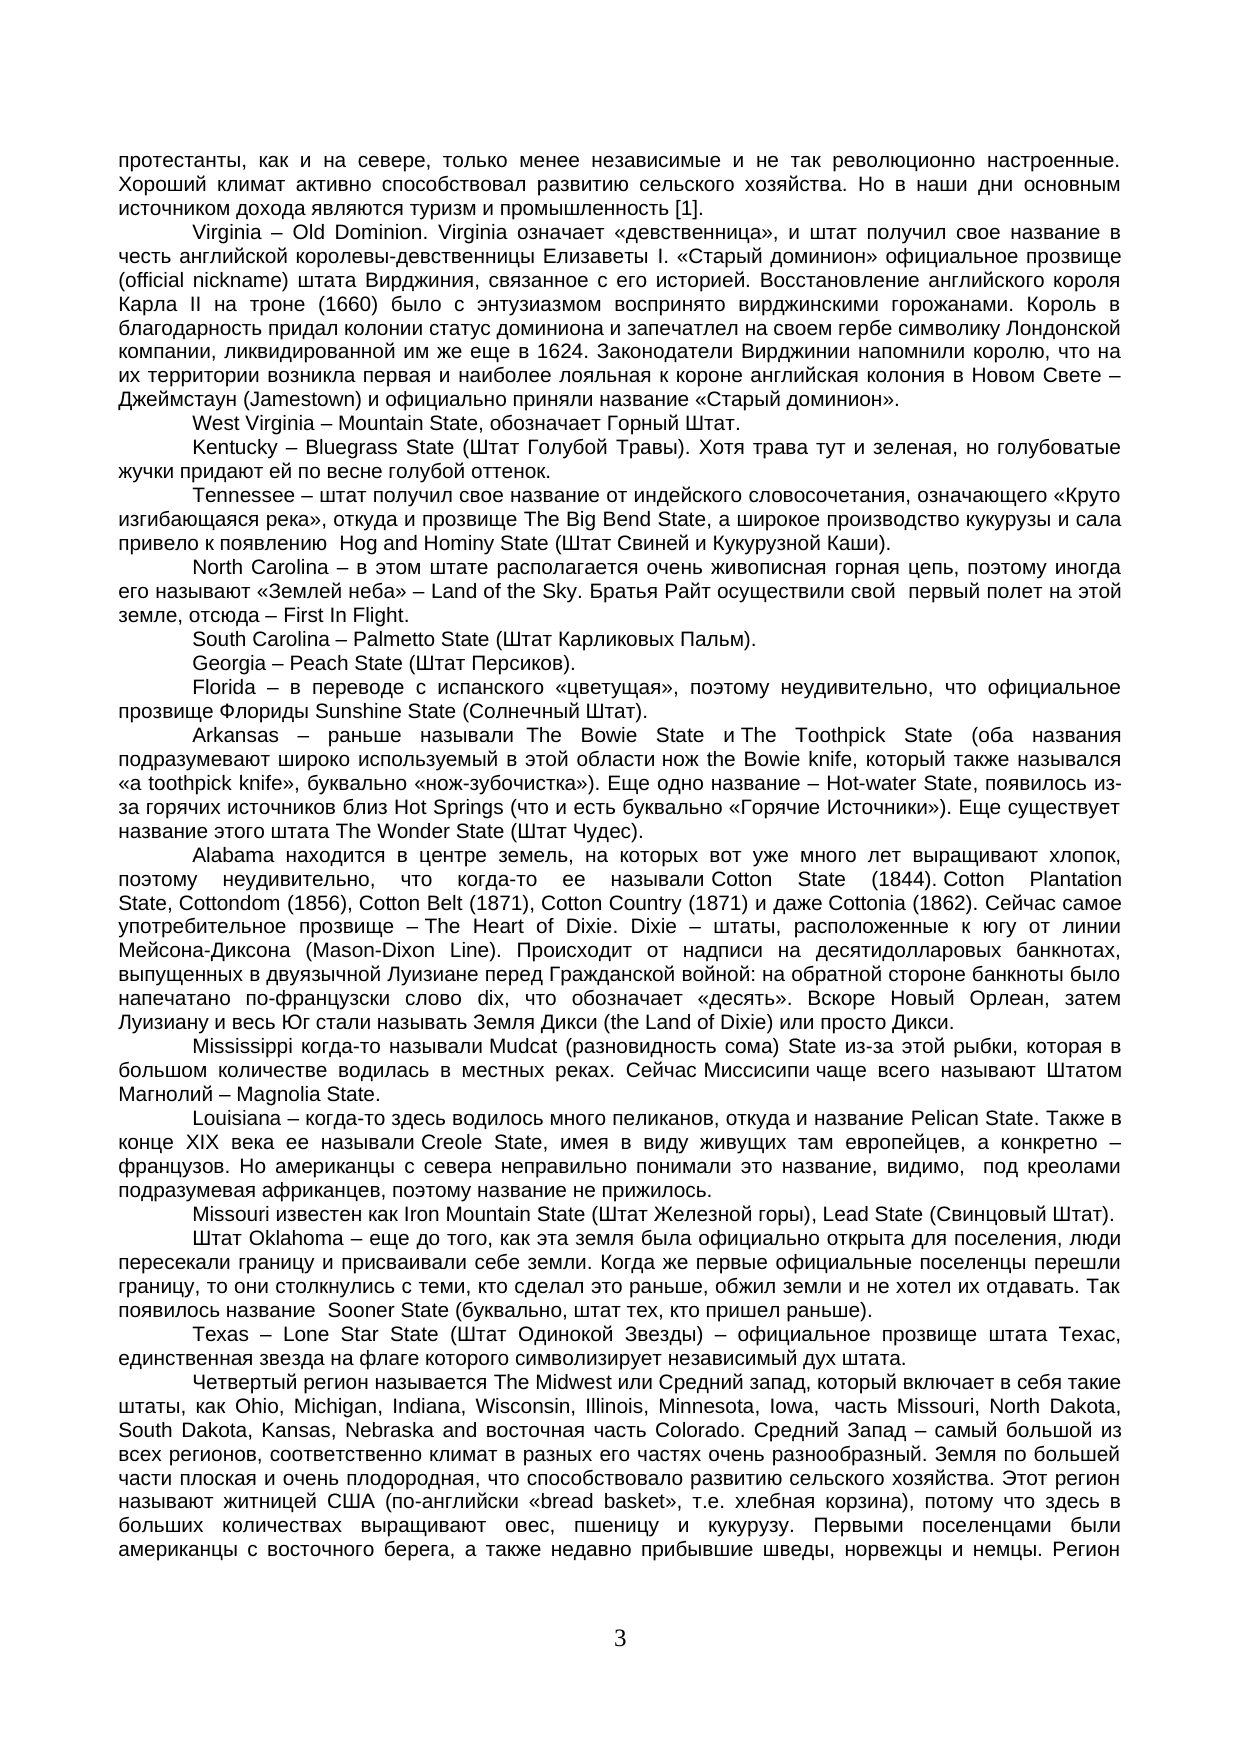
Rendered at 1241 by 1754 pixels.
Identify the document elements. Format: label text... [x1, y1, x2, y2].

text Arkansas – раньше называли The Bowie State и The Toothpick State (оба названия подразумевают широко используемый в этой области нож the Bowie knife, который также назывался «a toothpick knife», буквально «нож-зубочистка»). Еще одно название – Hot-water State, появилось из-за горячих источников близ Hot Springs (что и есть буквально «Горячие Источники»). Еще существует название этого штата The Wonder State (Штат Чудес). [118, 723, 1122, 842]
text Tennessee – штат получил свое название от индейского словосочетания, означающего «Круто изгибающаяся река», откуда и прозвище The Big Bend State, а широкое производство кукурузы и сала привело к появлению Hog and Hominy State (Штат Свиней и Кукурузной Каши). [118, 483, 1122, 555]
text Florida – в переводе с испанского «цветущая», поэтому неудивительно, что официальное прозвище Флориды Sunshine State (Солнечный Штат). [118, 675, 1122, 723]
text Missouri известен как Iron Mountain State (Штат Железной горы), Lead State (Свинцовый Штат). [118, 1202, 1122, 1226]
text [118, 148, 1122, 219]
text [118, 1369, 1122, 1561]
text Штат Oklahoma – еще до того, как эта земля была официально открыта для поселения, люди пересекали границу и присваивали себе земли. Когда же первые официальные поселенцы перешли границу, то они столкнулись с теми, кто сделал это раньше, обжил земли и не хотел их отдавать. Так появилось название Sooner State (буквально, штат тех, кто пришел раньше). [118, 1226, 1122, 1322]
text Virginia – Old Dominion. Virginia означает «девственница», и штат получил свое название в честь английской королевы-девственницы Елизаветы I. «Старый доминион» официальное прозвище (official nickname) штата Вирджиния, связанное с его историей. Восстановление английского короля Карла II на троне (1660) было с энтузиазмом воспринято вирджинскими горожанами. Король в благодарность придал колонии статус доминиона и запечатлел на своем гербе символику Лондонской компании, ликвидированной им же еще в 1624. Законодатели Вирджинии напомнили королю, что на их территории возникла первая и наиболее лояльная к короне английская колония в Новом Свете – Джеймстаун (Jamestown) и официально приняли название «Старый доминион». [118, 219, 1122, 411]
text Texas – Lone Star State (Штат Одинокой Звезды) – официальное прозвище штата Техас, единственная звезда на флаге которого символизирует независимый дух штата. [118, 1322, 1122, 1369]
text Mississippi когда-то называли Mudcat (разновидность сома) State из-за этой рыбки, которая в большом количестве водилась в местных реках. Сейчас Миссисипи чаще всего называют Штатом Магнолий – Magnolia State. [118, 1034, 1122, 1106]
text West Virginia – Mountain State, обозначает Горный Штат. [118, 411, 1122, 435]
text Kentucky – Bluegrass State (Штат Голубой Травы). Хотя трава тут и зеленая, но голубоватые жучки придают ей по весне голубой оттенок. [118, 435, 1122, 483]
text South Carolina – Palmetto State (Штат Карликовых Пальм). [118, 627, 1122, 651]
text Louisiana – когда-то здесь водилось много пеликанов, откуда и название Pelican State. Также в конце XIX века ее называли Creole State, имея в виду живущих там европейцев, а конкретно – французов. Но американцы с севера неправильно понимали это название, видимо, под креолами подразумевая африканцев, поэтому название не прижилось. [118, 1106, 1122, 1202]
text North Carolina – в этом штате располагается очень живописная горная цепь, поэтому иногда его называют «Землей неба» – Land of the Sky. Братья Райт осуществили свой первый полет на этой земле, отсюда – First In Flight. [118, 555, 1122, 627]
text Georgia – Peach State (Штат Персиков). [118, 651, 1122, 675]
text Alabama находится в центре земель, на которых вот уже много лет выращивают хлопок, поэтому неудивительно, что когда-то ее называли Cotton State (1844). Cotton Plantation State, Cottondom (1856), Cotton Belt (1871), Cotton Country (1871) и даже Cottonia (1862). Сейчас самое употребительное прозвище – The Heart of Dixie. Dixie – штаты, расположенные к югу от линии Мейсона-Диксона (Mason-Dixon Line). Происходит от надписи на десятидолларовых банкнотах, выпущенных в двуязычной Луизиане перед Гражданской войной: на обратной стороне банкноты было напечатано по-французски слово dix, что обозначает «десять». Вскоре Новый Орлеан, затем Луизиану и весь Юг стали называть Земля Дикси (the Land of Dixie) или просто Дикси. [118, 842, 1122, 1034]
